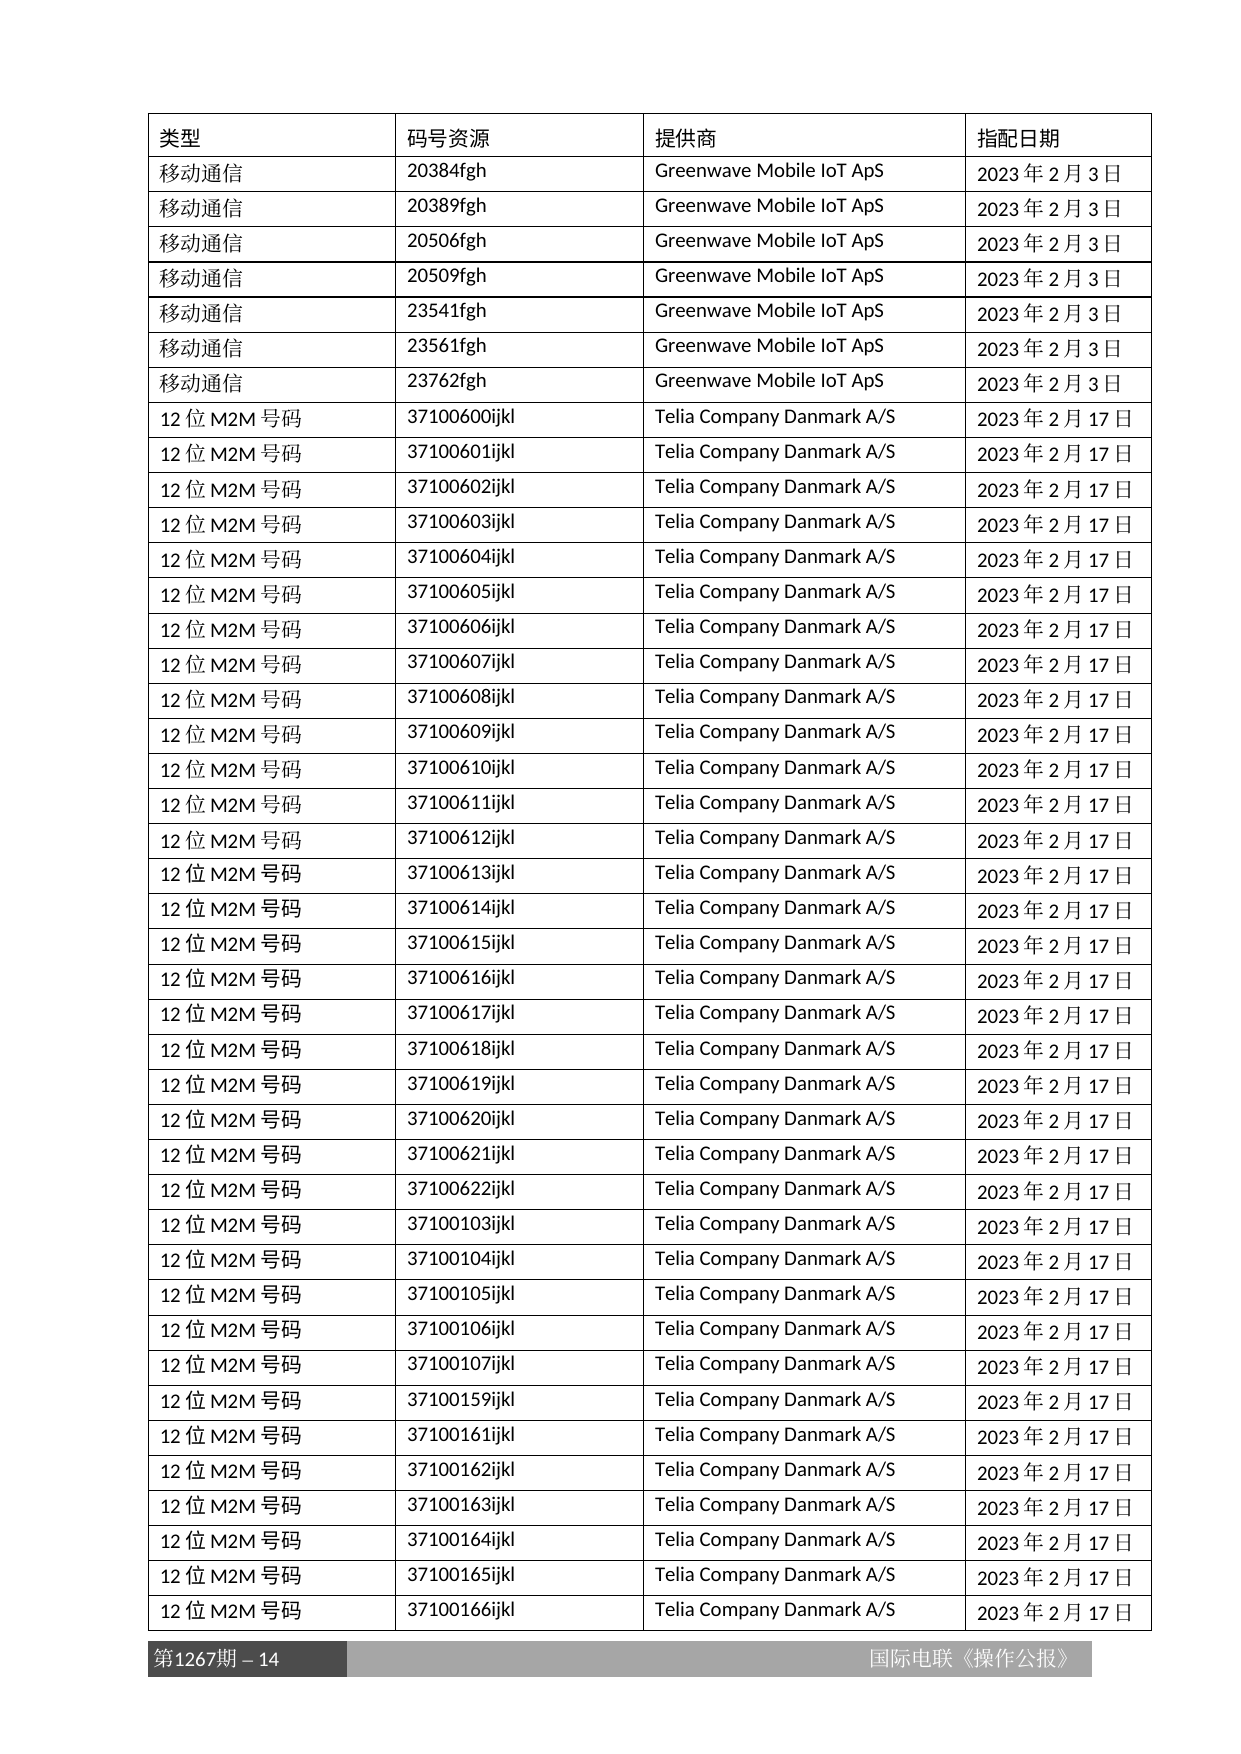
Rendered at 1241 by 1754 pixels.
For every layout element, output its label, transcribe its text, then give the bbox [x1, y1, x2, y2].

table_cell 移动通信 [149, 333, 395, 367]
table_cell 37100607ijkl [396, 649, 643, 683]
table_cell 12位M2M号码 [149, 929, 395, 963]
table_cell 12位M2M号码 [149, 1280, 395, 1314]
table_cell 37100621ijkl [396, 1140, 643, 1174]
table_cell 12位M2M号码 [149, 1386, 395, 1420]
table_cell 37100611ijkl [396, 789, 643, 823]
table_cell 37100105ijkl [396, 1280, 643, 1314]
table_cell Telia Company Danmark A/S [644, 824, 965, 858]
table_cell 37100103ijkl [396, 1210, 643, 1244]
table_cell 12位M2M号码 [149, 438, 395, 472]
table_cell Greenwave Mobile IoT ApS [644, 368, 965, 402]
table_cell 12位M2M号码 [149, 1561, 395, 1595]
table_cell 2023年2月3日 [966, 227, 1151, 261]
table_cell Telia Company Danmark A/S [644, 1421, 965, 1455]
table_cell Telia Company Danmark A/S [644, 473, 965, 507]
table_cell 2023年2月17日 [966, 1351, 1151, 1385]
table_cell Telia Company Danmark A/S [644, 1105, 965, 1139]
table_cell 2023年2月3日 [966, 157, 1151, 191]
table_cell Telia Company Danmark A/S [644, 1316, 965, 1349]
table_cell 2023年2月17日 [966, 403, 1151, 437]
table_cell 2023年2月17日 [966, 438, 1151, 472]
table_cell 37100601ijkl [396, 438, 643, 472]
table_cell Telia Company Danmark A/S [644, 403, 965, 437]
table_cell 12位M2M号码 [149, 1210, 395, 1244]
table_cell Telia Company Danmark A/S [644, 859, 965, 893]
table_cell Telia Company Danmark A/S [644, 543, 965, 577]
table_cell 12位M2M号码 [149, 649, 395, 683]
table_cell 2023年2月17日 [966, 894, 1151, 928]
table_cell 12位M2M号码 [149, 965, 395, 998]
table_cell 12位M2M号码 [149, 508, 395, 542]
table_cell Greenwave Mobile IoT ApS [644, 333, 965, 367]
table_cell Telia Company Danmark A/S [644, 1280, 965, 1314]
table_cell 12位M2M号码 [149, 1316, 395, 1349]
table_cell 37100163ijkl [396, 1491, 643, 1525]
table_cell 37100616ijkl [396, 965, 643, 998]
table_cell 2023年2月17日 [966, 508, 1151, 542]
table_cell 37100617ijkl [396, 1000, 643, 1034]
table_cell 2023年2月17日 [966, 965, 1151, 998]
table_cell 2023年2月17日 [966, 614, 1151, 647]
table_cell 2023年2月17日 [966, 1421, 1151, 1455]
table_cell 12位M2M号码 [149, 1596, 395, 1630]
table_cell Telia Company Danmark A/S [644, 1456, 965, 1490]
table_cell 2023年2月17日 [966, 754, 1151, 788]
table_cell Telia Company Danmark A/S [644, 1245, 965, 1279]
table_cell 2023年2月17日 [966, 649, 1151, 683]
table_cell 2023年2月17日 [966, 824, 1151, 858]
table_cell 12位M2M号码 [149, 684, 395, 718]
table_cell Telia Company Danmark A/S [644, 614, 965, 647]
table_cell 2023年2月17日 [966, 859, 1151, 893]
table_cell 37100107ijkl [396, 1351, 643, 1385]
table_cell 12位M2M号码 [149, 1070, 395, 1104]
table_cell 2023年2月17日 [966, 1386, 1151, 1420]
table_cell 37100603ijkl [396, 508, 643, 542]
table_cell Telia Company Danmark A/S [644, 684, 965, 718]
table_cell 移动通信 [149, 263, 395, 296]
table_cell Telia Company Danmark A/S [644, 1561, 965, 1595]
table_cell Telia Company Danmark A/S [644, 438, 965, 472]
table_cell 2023年2月17日 [966, 1456, 1151, 1490]
table_cell 2023年2月17日 [966, 1526, 1151, 1560]
table_cell 2023年2月17日 [966, 1035, 1151, 1069]
table_cell 2023年2月17日 [966, 543, 1151, 577]
table_cell Telia Company Danmark A/S [644, 1351, 965, 1385]
table_cell 12位M2M号码 [149, 894, 395, 928]
table_cell 移动通信 [149, 368, 395, 402]
table_cell 12位M2M号码 [149, 754, 395, 788]
table_cell 12位M2M号码 [149, 789, 395, 823]
table_cell Telia Company Danmark A/S [644, 1596, 965, 1630]
table_cell 20384fgh [396, 157, 643, 191]
table_cell Telia Company Danmark A/S [644, 894, 965, 928]
table_cell 12位M2M号码 [149, 1245, 395, 1279]
table_cell 2023年2月17日 [966, 1316, 1151, 1349]
table_cell 2023年2月17日 [966, 719, 1151, 753]
table_cell 37100106ijkl [396, 1316, 643, 1349]
table_cell 2023年2月17日 [966, 1561, 1151, 1595]
table_cell Telia Company Danmark A/S [644, 1491, 965, 1525]
table_cell 12位M2M号码 [149, 1000, 395, 1034]
table_cell 12位M2M号码 [149, 1175, 395, 1209]
table_cell 12位M2M号码 [149, 1140, 395, 1174]
table_cell 2023年2月3日 [966, 368, 1151, 402]
table_cell 37100600ijkl [396, 403, 643, 437]
table_cell 37100606ijkl [396, 614, 643, 647]
table_cell Telia Company Danmark A/S [644, 649, 965, 683]
table_cell Telia Company Danmark A/S [644, 719, 965, 753]
table_cell 37100618ijkl [396, 1035, 643, 1069]
table_cell 12位M2M号码 [149, 824, 395, 858]
table_cell Telia Company Danmark A/S [644, 754, 965, 788]
table_cell 37100612ijkl [396, 824, 643, 858]
table_cell 23762fgh [396, 368, 643, 402]
table_header 类型 [149, 114, 395, 156]
table_cell 2023年2月17日 [966, 1000, 1151, 1034]
table_cell Telia Company Danmark A/S [644, 508, 965, 542]
table_cell Telia Company Danmark A/S [644, 929, 965, 963]
table_cell 12位M2M号码 [149, 578, 395, 612]
table_cell 2023年2月17日 [966, 578, 1151, 612]
table_cell Telia Company Danmark A/S [644, 789, 965, 823]
table_cell Greenwave Mobile IoT ApS [644, 157, 965, 191]
table_cell Telia Company Danmark A/S [644, 1386, 965, 1420]
table_cell 2023年2月17日 [966, 1280, 1151, 1314]
table_cell 37100605ijkl [396, 578, 643, 612]
table_cell 37100620ijkl [396, 1105, 643, 1139]
table_cell 2023年2月17日 [966, 1105, 1151, 1139]
table_cell 37100614ijkl [396, 894, 643, 928]
table_cell Telia Company Danmark A/S [644, 1000, 965, 1034]
table_cell 12位M2M号码 [149, 719, 395, 753]
table_cell 37100159ijkl [396, 1386, 643, 1420]
table_cell 12位M2M号码 [149, 1105, 395, 1139]
table_cell 2023年2月17日 [966, 929, 1151, 963]
table_cell 移动通信 [149, 227, 395, 261]
table_cell 移动通信 [149, 192, 395, 226]
table_cell Telia Company Danmark A/S [644, 1526, 965, 1560]
table_cell 12位M2M号码 [149, 1351, 395, 1385]
table_cell 移动通信 [149, 157, 395, 191]
table_cell 2023年2月17日 [966, 684, 1151, 718]
table_header 提供商 [644, 114, 965, 156]
table_cell 23561fgh [396, 333, 643, 367]
table_cell Telia Company Danmark A/S [644, 1175, 965, 1209]
table_cell 20506fgh [396, 227, 643, 261]
table_cell 23541fgh [396, 298, 643, 332]
table_cell 12位M2M号码 [149, 1421, 395, 1455]
table_cell 37100164ijkl [396, 1526, 643, 1560]
table_cell 37100161ijkl [396, 1421, 643, 1455]
table_cell 37100165ijkl [396, 1561, 643, 1595]
table_cell Telia Company Danmark A/S [644, 1210, 965, 1244]
table_cell 37100615ijkl [396, 929, 643, 963]
table_cell 37100613ijkl [396, 859, 643, 893]
table_header 指配日期 [966, 114, 1151, 156]
table_cell 2023年2月17日 [966, 1596, 1151, 1630]
table_cell 12位M2M号码 [149, 614, 395, 647]
table_cell Greenwave Mobile IoT ApS [644, 192, 965, 226]
table_cell 37100622ijkl [396, 1175, 643, 1209]
table_cell 37100610ijkl [396, 754, 643, 788]
table_cell Telia Company Danmark A/S [644, 965, 965, 998]
table_cell Telia Company Danmark A/S [644, 1035, 965, 1069]
table_cell 移动通信 [149, 298, 395, 332]
table_cell Greenwave Mobile IoT ApS [644, 263, 965, 296]
table_cell Telia Company Danmark A/S [644, 578, 965, 612]
table_cell 2023年2月3日 [966, 192, 1151, 226]
table_cell Greenwave Mobile IoT ApS [644, 227, 965, 261]
table_cell 2023年2月17日 [966, 1491, 1151, 1525]
table_cell 12位M2M号码 [149, 859, 395, 893]
table_cell 12位M2M号码 [149, 403, 395, 437]
table_cell 2023年2月3日 [966, 263, 1151, 296]
table_cell 12位M2M号码 [149, 1035, 395, 1069]
table_cell 20389fgh [396, 192, 643, 226]
table_cell Telia Company Danmark A/S [644, 1070, 965, 1104]
table_cell 37100608ijkl [396, 684, 643, 718]
table_cell 12位M2M号码 [149, 1526, 395, 1560]
table_cell 2023年2月3日 [966, 333, 1151, 367]
table_cell 12位M2M号码 [149, 543, 395, 577]
table_header 码号资源 [396, 114, 643, 156]
table_cell 37100104ijkl [396, 1245, 643, 1279]
table_cell 37100162ijkl [396, 1456, 643, 1490]
table_cell Telia Company Danmark A/S [644, 1140, 965, 1174]
table_cell 12位M2M号码 [149, 473, 395, 507]
table_cell 12位M2M号码 [149, 1491, 395, 1525]
table_cell 2023年2月17日 [966, 473, 1151, 507]
table_cell 2023年2月17日 [966, 1140, 1151, 1174]
table_cell 2023年2月17日 [966, 1175, 1151, 1209]
table_cell 37100609ijkl [396, 719, 643, 753]
table_cell Greenwave Mobile IoT ApS [644, 298, 965, 332]
table_cell 37100166ijkl [396, 1596, 643, 1630]
table_cell 12位M2M号码 [149, 1456, 395, 1490]
table_cell 2023年2月17日 [966, 1070, 1151, 1104]
table_cell 2023年2月17日 [966, 789, 1151, 823]
table_cell 37100604ijkl [396, 543, 643, 577]
table_cell 37100619ijkl [396, 1070, 643, 1104]
table_cell 20509fgh [396, 263, 643, 296]
table_cell 37100602ijkl [396, 473, 643, 507]
table_cell 2023年2月17日 [966, 1210, 1151, 1244]
table_cell 2023年2月17日 [966, 1245, 1151, 1279]
table_cell 2023年2月3日 [966, 298, 1151, 332]
